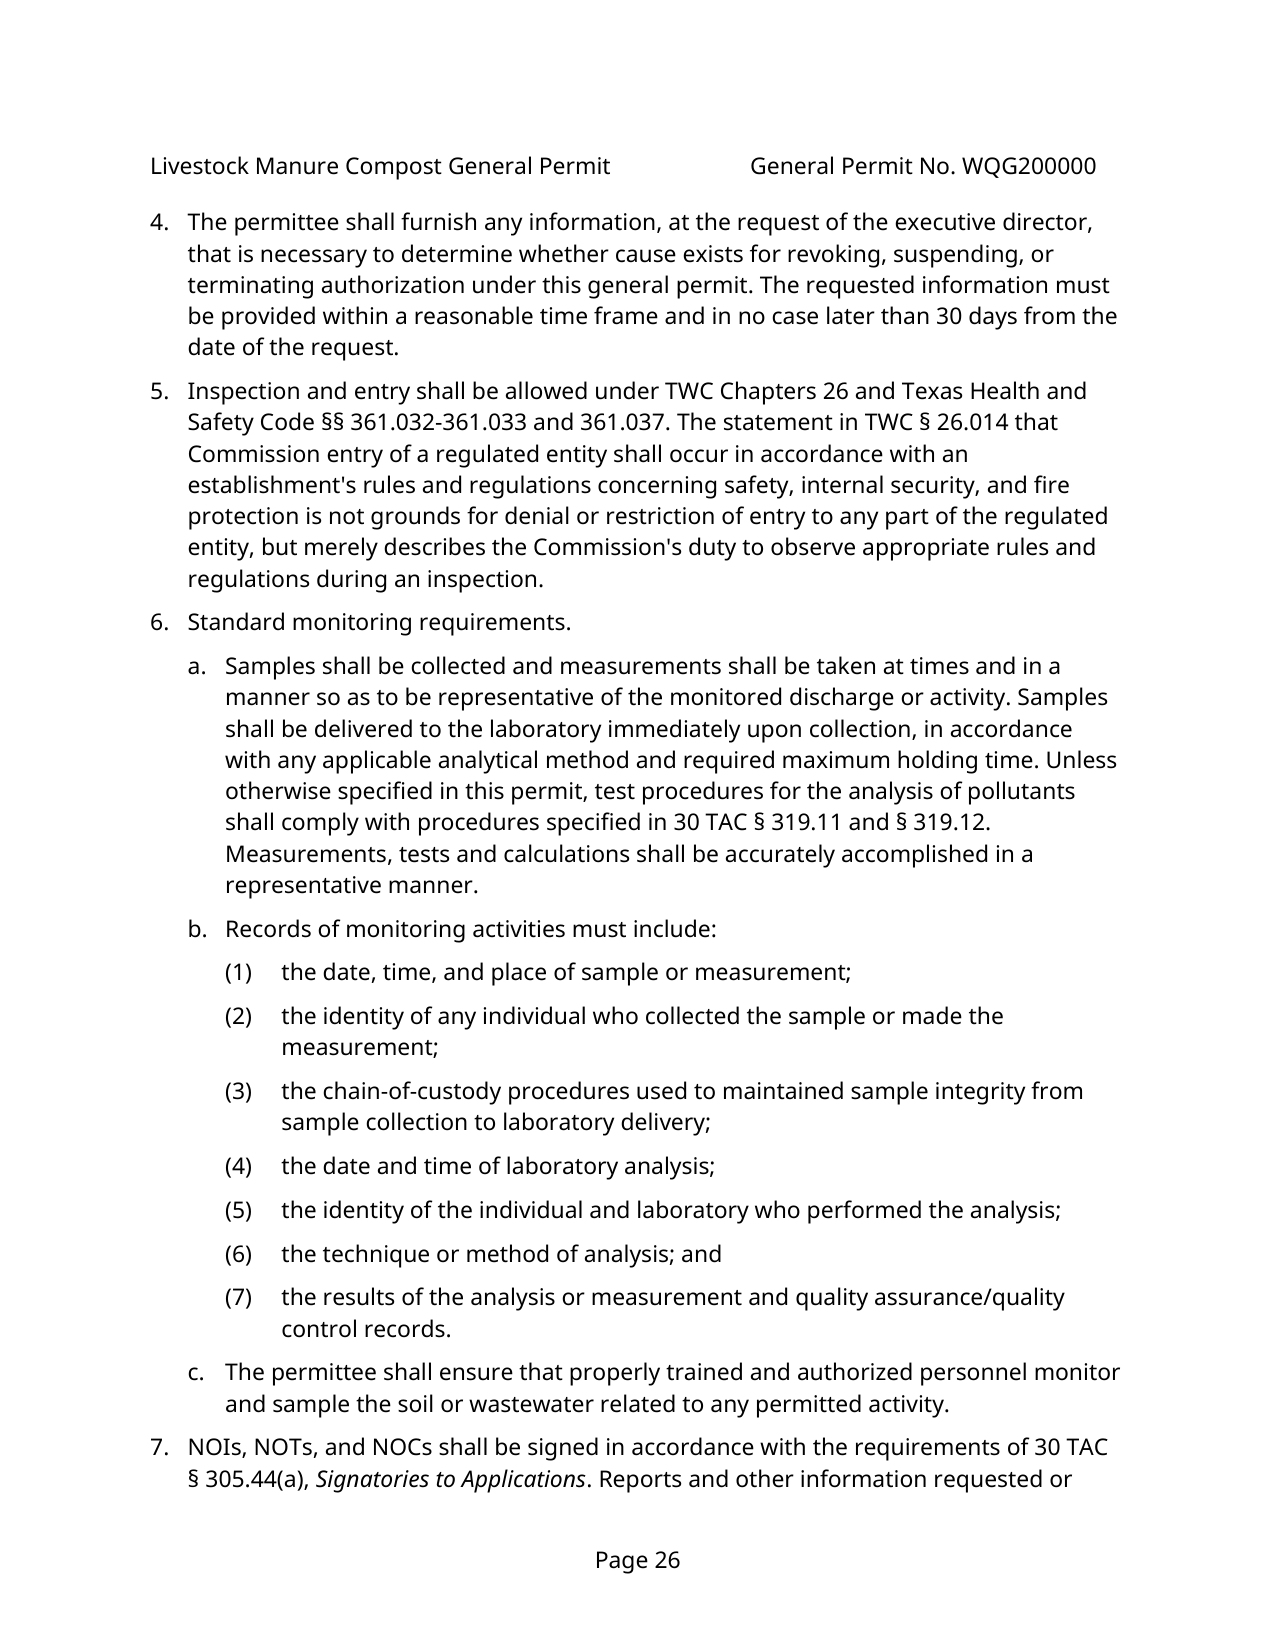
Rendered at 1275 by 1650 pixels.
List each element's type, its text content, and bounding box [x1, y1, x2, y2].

list the date, time, and place of sample or measurement; [225, 956, 1125, 987]
list The permittee shall ensure that properly trained and authorized personnel monitor and sample the soil or wastewater related to any permitted activity. [187, 1356, 1125, 1419]
list the chain-of-custody procedures used to maintained sample integrity from sample collection to laboratory delivery; [225, 1075, 1125, 1137]
list Records of monitoring activities must include: [187, 912, 1125, 944]
list The permittee shall furnish any information, at the request of the executive director, that is necessary to determine whether cause exists for revoking, suspending, or terminating authorization under this general permit. The requested information must be provided within a reasonable time frame and in no case later than 30 days from the date of the request. [150, 206, 1125, 362]
list the technique or method of analysis; and [225, 1237, 1125, 1269]
list Standard monitoring requirements. [150, 606, 1125, 637]
list the date and time of laboratory analysis; [225, 1150, 1125, 1181]
list the results of the analysis or measurement and quality assurance/quality control records. [225, 1281, 1125, 1344]
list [150, 1431, 1125, 1494]
list Samples shall be collected and measurements shall be taken at times and in a manner so as to be representative of the monitored discharge or activity. Samples shall be delivered to the laboratory immediately upon collection, in accordance with any applicable analytical method and required maximum holding time. Unless otherwise specified in this permit, test procedures for the analysis of pollutants shall comply with procedures specified in 30 TAC § 319.11 and § 319.12. Measurements, tests and calculations shall be accurately accomplished in a representative manner. [187, 650, 1125, 900]
list the identity of the individual and laboratory who performed the analysis; [225, 1194, 1125, 1225]
list Inspection and entry shall be allowed under TWC Chapters 26 and Texas Health and Safety Code §§ 361.032-361.033 and 361.037. The statement in TWC § 26.014 that Commission entry of a regulated entity shall occur in accordance with an establishment's rules and regulations concerning safety, internal security, and fire protection is not grounds for denial or restriction of entry to any part of the regulated entity, but merely describes the Commission's duty to observe appropriate rules and regulations during an inspection. [150, 375, 1125, 594]
list the identity of any individual who collected the sample or made the measurement; [225, 1000, 1125, 1062]
